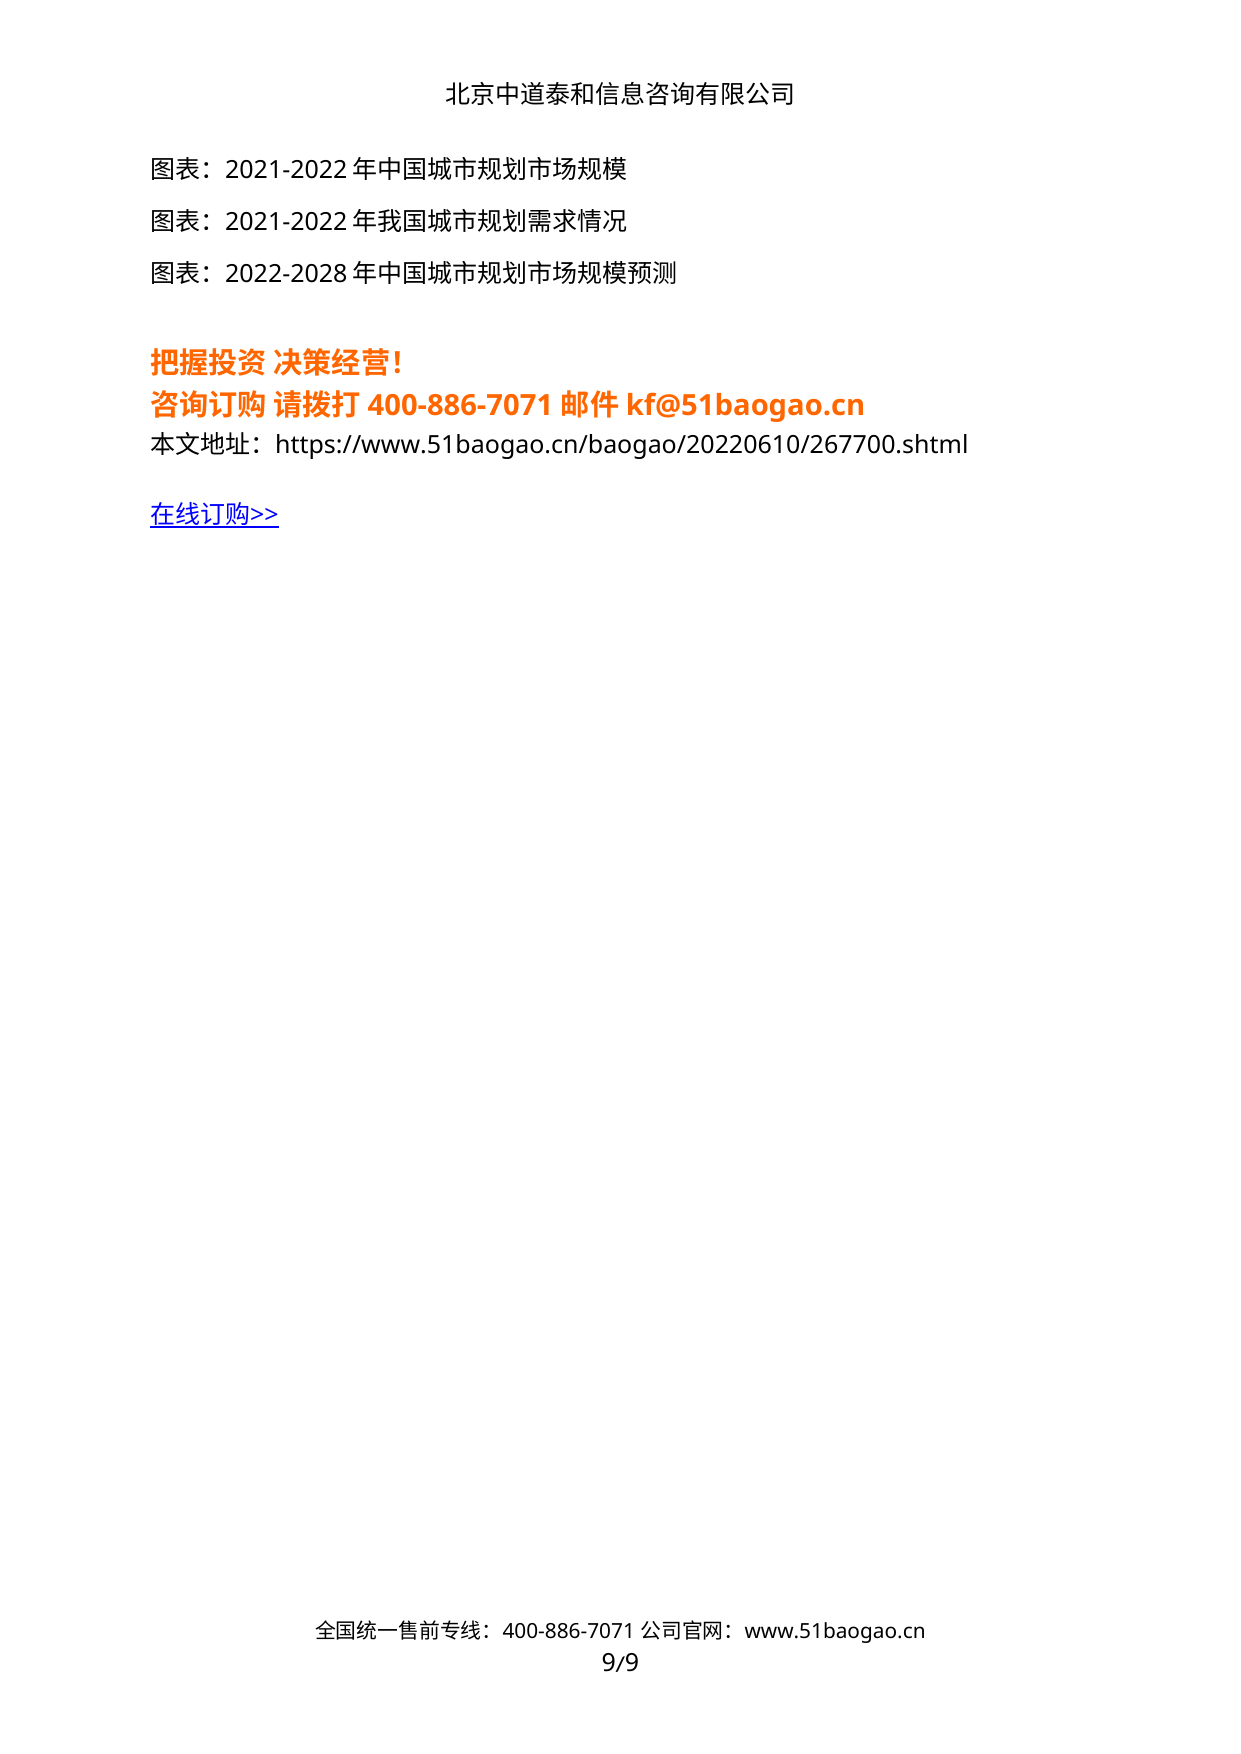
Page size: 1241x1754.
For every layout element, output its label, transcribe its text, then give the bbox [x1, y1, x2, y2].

text 图表：2022-2028年中国城市规划市场规模预测 [150, 254, 1090, 290]
text 图表：2021-2022年我国城市规划需求情况 [150, 202, 1090, 238]
text 把握投资 决策经营！咨询订购 请拨打 400-886-7071 邮件 kf@51baogao.cn本文地址：https://www.51baogao.cn/baogao/20220610/267700.shtml [150, 306, 1090, 461]
text 在线订购>> [150, 461, 1090, 531]
text 图表：2021-2022年中国城市规划市场规模 [150, 150, 1090, 186]
